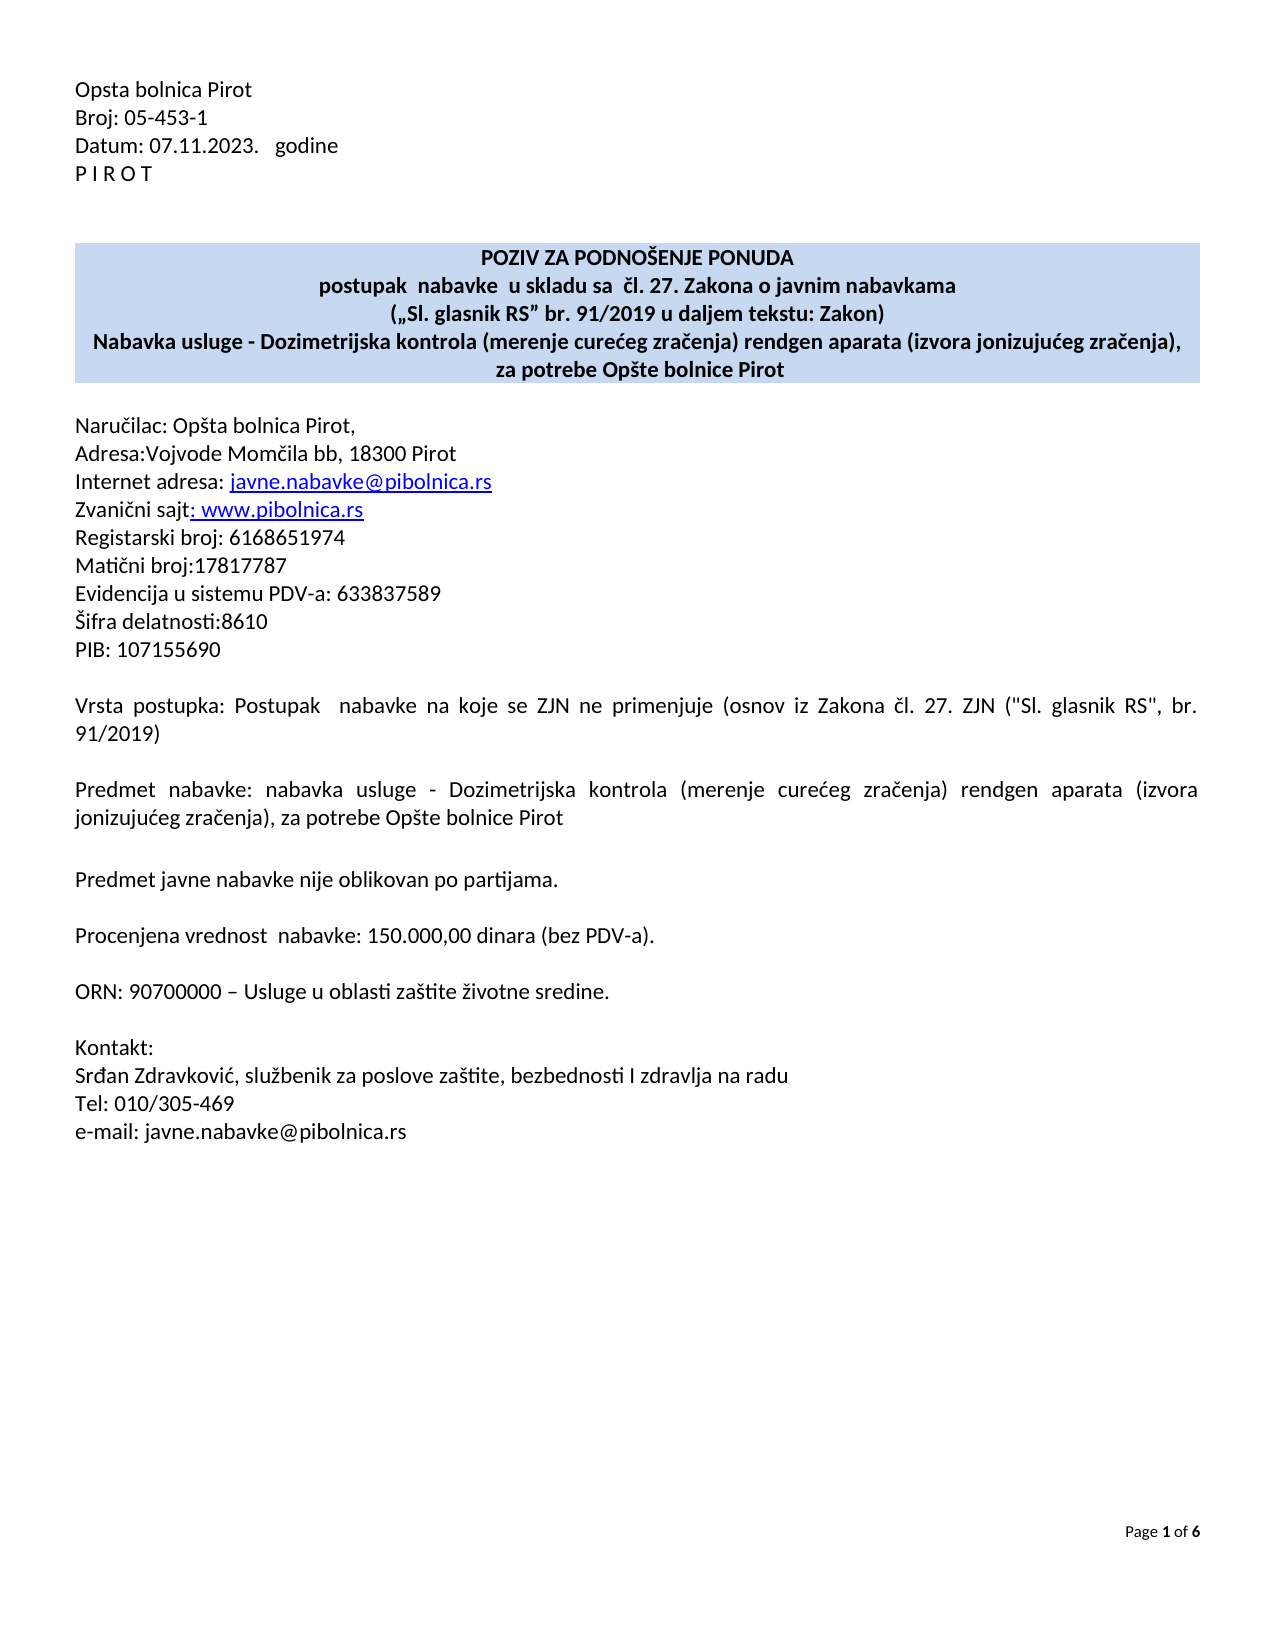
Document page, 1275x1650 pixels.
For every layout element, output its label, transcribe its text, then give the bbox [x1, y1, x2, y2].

text Nabavka usluge - Dozimetrijska kontrola (merenje curećeg zračenja) rendgen aparata (izvora jonizujućeg zračenja), [75, 327, 1200, 355]
text Predmet javne nabavke nije oblikovan po partijama. [75, 865, 1200, 893]
text PIB: 107155690 [75, 635, 1200, 663]
text Zvanični sajt: www.pibolnica.rs [75, 495, 1200, 523]
text Srđan Zdravković, službenik za poslove zaštite, bezbednosti I zdravlja na radu [75, 1061, 1200, 1089]
text Naručilac: Opšta bolnica Pirot, [75, 411, 1200, 439]
text Vrsta postupka: Postupak nabavke na koje se ZJN ne primenjuje (osnov iz Zakona čl. 27. ZJN ("Sl. glasnik RS", br. 91/2019) [75, 691, 1200, 747]
text („Sl. glasnik RS” br. 91/2019 u daljem tekstu: Zakon) [75, 299, 1200, 327]
text Matični broj:17817787 [75, 551, 1200, 579]
text POZIV ZA PODNOŠENJE PONUDA [75, 243, 1200, 271]
text Opsta bolnica Pirot [75, 75, 1200, 103]
text Internet adresa: javne.nabavke@pibolnica.rs [75, 467, 1200, 495]
text za potrebe Opšte bolnice Pirot [75, 355, 1200, 383]
text P I R O T [75, 159, 1200, 187]
text Broj: 05-453-1 [75, 103, 1200, 131]
text Tel: 010/305-469 [75, 1089, 1200, 1117]
text Evidencija u sistemu PDV-a: 633837589 [75, 579, 1200, 607]
text ORN: 90700000 – Usluge u oblasti zaštite životne sredine. [75, 977, 1200, 1005]
text Kontakt: [75, 1033, 1200, 1061]
text Šifra delatnosti:8610 [75, 607, 1200, 635]
text Registarski broj: 6168651974 [75, 523, 1200, 551]
text Datum: 07.11.2023. godine [75, 131, 1200, 159]
text e-mail: javne.nabavke@pibolnica.rs [75, 1117, 1200, 1145]
text Adresa:Vojvode Momčila bb, 18300 Pirot [75, 439, 1200, 467]
text Predmet nabavke: nabavka usluge - Dozimetrijska kontrola (merenje curećeg zračenja) rendgen aparata (izvora jonizujućeg zračenja), za potrebe Opšte bolnice Pirot [75, 776, 1200, 832]
text postupak nabavke u skladu sa čl. 27. Zakona o javnim nabavkama [75, 271, 1200, 299]
text Procenjena vrednost nabavke: 150.000,00 dinara (bez PDV-a). [75, 921, 1200, 949]
